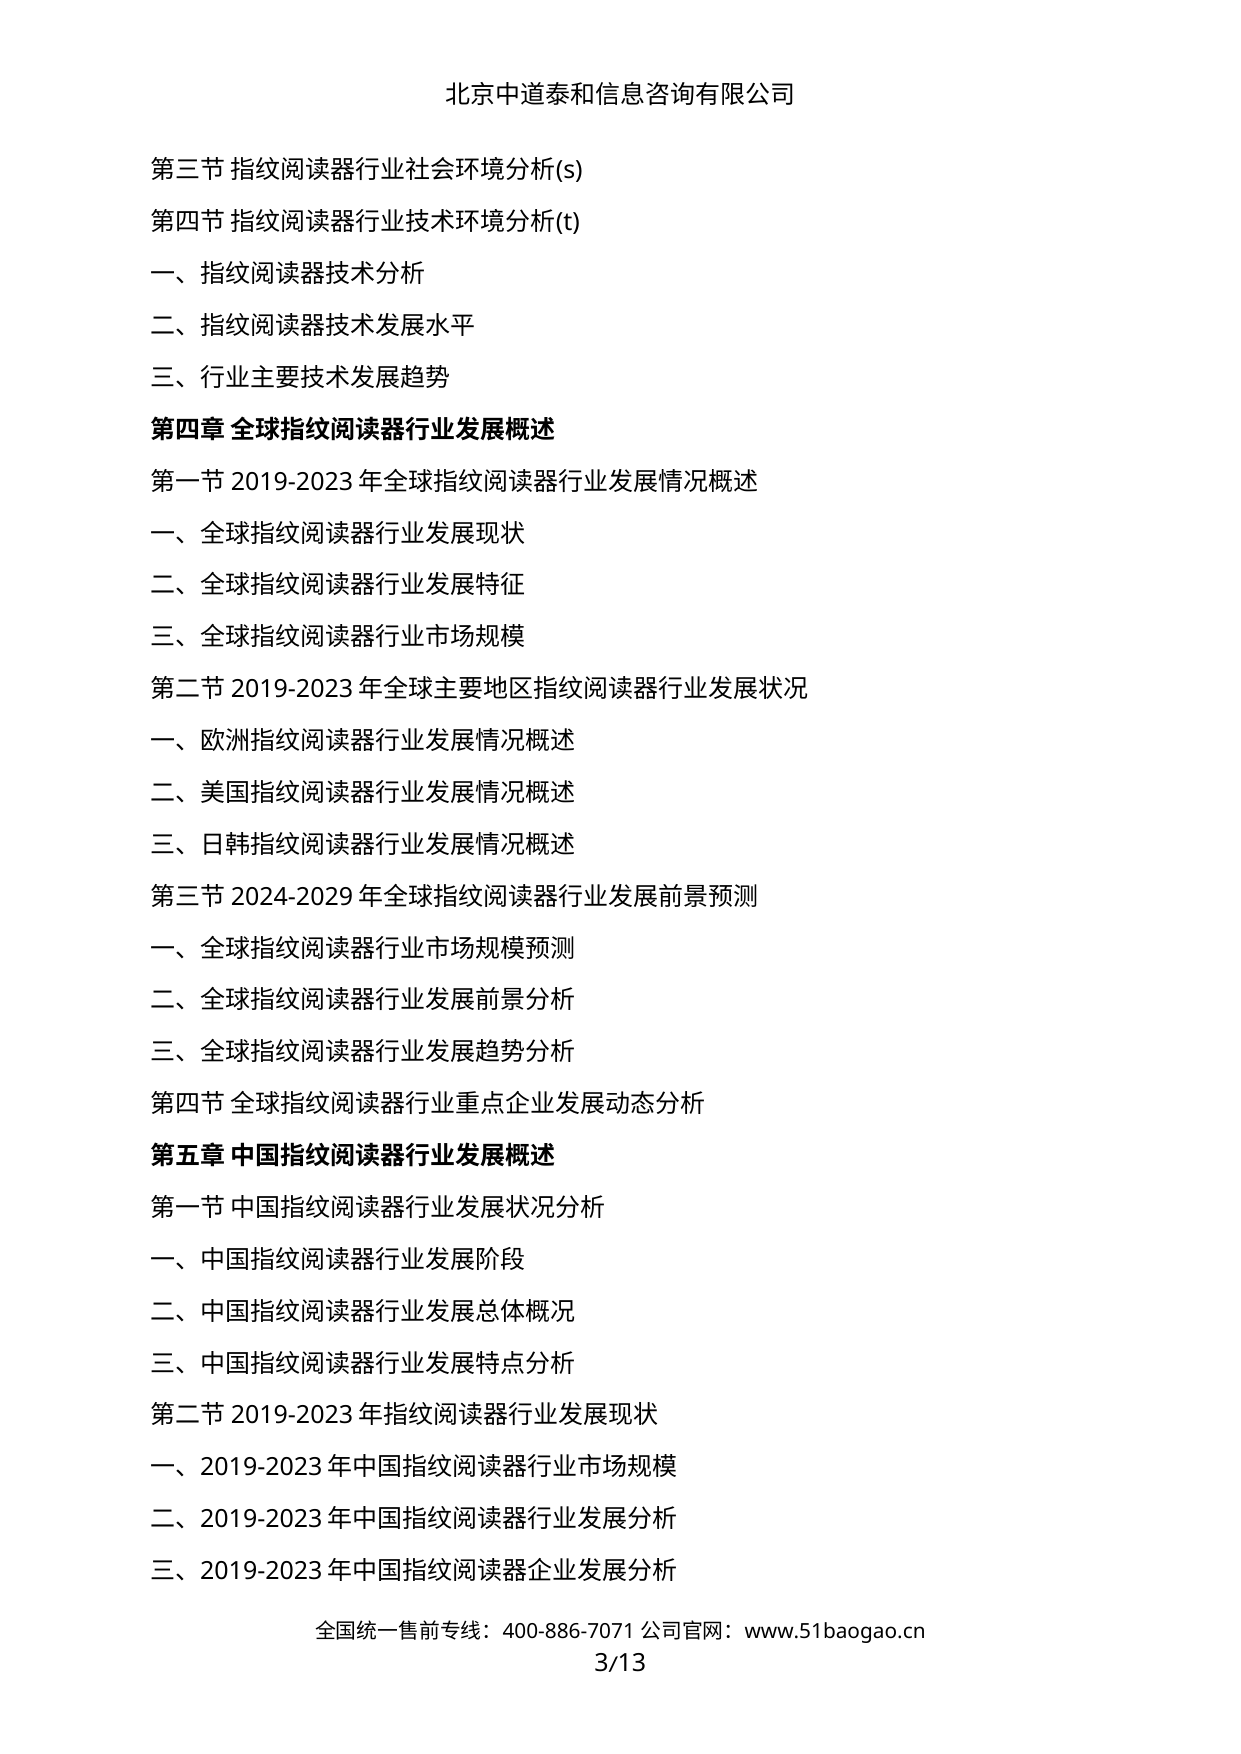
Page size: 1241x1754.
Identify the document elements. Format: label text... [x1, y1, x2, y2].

text 三、中国指纹阅读器行业发展特点分析 [150, 1343, 1090, 1379]
text 第二节 2019-2023年指纹阅读器行业发展现状 [150, 1395, 1090, 1431]
text 第二节 2019-2023年全球主要地区指纹阅读器行业发展状况 [150, 669, 1090, 705]
text 第五章 中国指纹阅读器行业发展概述 [150, 1136, 1090, 1172]
text 二、全球指纹阅读器行业发展前景分析 [150, 980, 1090, 1016]
text 二、美国指纹阅读器行业发展情况概述 [150, 772, 1090, 809]
text 三、日韩指纹阅读器行业发展情况概述 [150, 824, 1090, 861]
text 二、指纹阅读器技术发展水平 [150, 306, 1090, 342]
text 第四节 全球指纹阅读器行业重点企业发展动态分析 [150, 1084, 1090, 1120]
text 一、欧洲指纹阅读器行业发展情况概述 [150, 721, 1090, 757]
text 三、行业主要技术发展趋势 [150, 357, 1090, 394]
text 三、2019-2023年中国指纹阅读器企业发展分析 [150, 1551, 1090, 1587]
text 二、中国指纹阅读器行业发展总体概况 [150, 1291, 1090, 1327]
text 第四章 全球指纹阅读器行业发展概述 [150, 409, 1090, 446]
text 三、全球指纹阅读器行业市场规模 [150, 617, 1090, 653]
text 一、全球指纹阅读器行业发展现状 [150, 513, 1090, 549]
text 一、中国指纹阅读器行业发展阶段 [150, 1239, 1090, 1276]
text 第四节 指纹阅读器行业技术环境分析(t) [150, 202, 1090, 238]
text 二、2019-2023年中国指纹阅读器行业发展分析 [150, 1499, 1090, 1535]
text 第三节 指纹阅读器行业社会环境分析(s) [150, 150, 1090, 186]
text 第三节 2024-2029年全球指纹阅读器行业发展前景预测 [150, 876, 1090, 912]
text 第一节 中国指纹阅读器行业发展状况分析 [150, 1187, 1090, 1224]
text 一、全球指纹阅读器行业市场规模预测 [150, 928, 1090, 964]
text 三、全球指纹阅读器行业发展趋势分析 [150, 1032, 1090, 1068]
text 第一节 2019-2023年全球指纹阅读器行业发展情况概述 [150, 461, 1090, 497]
text 一、2019-2023年中国指纹阅读器行业市场规模 [150, 1447, 1090, 1483]
text 二、全球指纹阅读器行业发展特征 [150, 565, 1090, 601]
text 一、指纹阅读器技术分析 [150, 254, 1090, 290]
